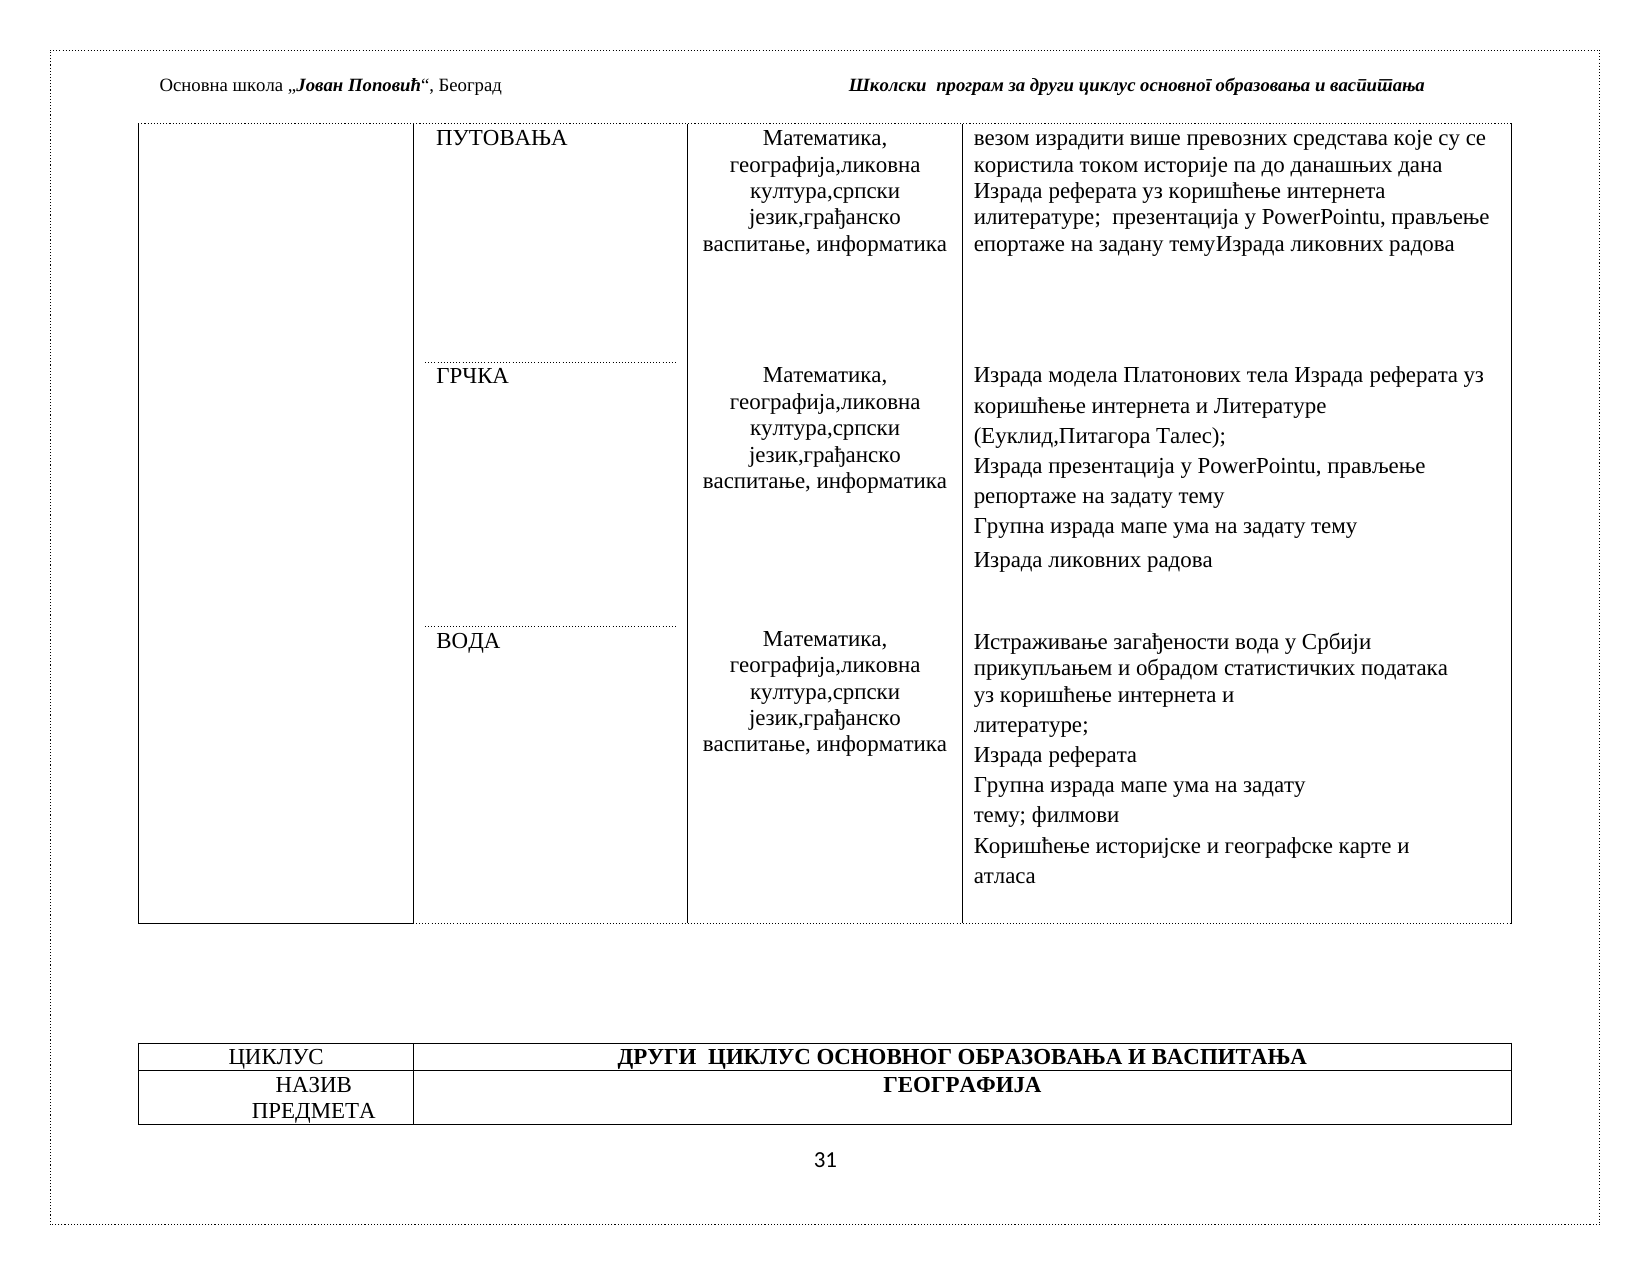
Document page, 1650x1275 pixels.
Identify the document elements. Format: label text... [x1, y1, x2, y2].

table_cell НАЗИВ ПРЕДМЕТА [139, 1071, 413, 1123]
table_cell ГЕОГРАФИЈА [414, 1071, 1511, 1123]
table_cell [688, 123, 962, 923]
table_cell ПУТОВАЊА [414, 123, 688, 923]
table_header ДРУГИ ЦИКЛУС ОСНОВНОГ ОБРАЗОВАЊА И ВАСПИТАЊА [414, 1044, 1511, 1070]
table_header ЦИКЛУС [139, 1044, 413, 1070]
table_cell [962, 123, 1511, 923]
